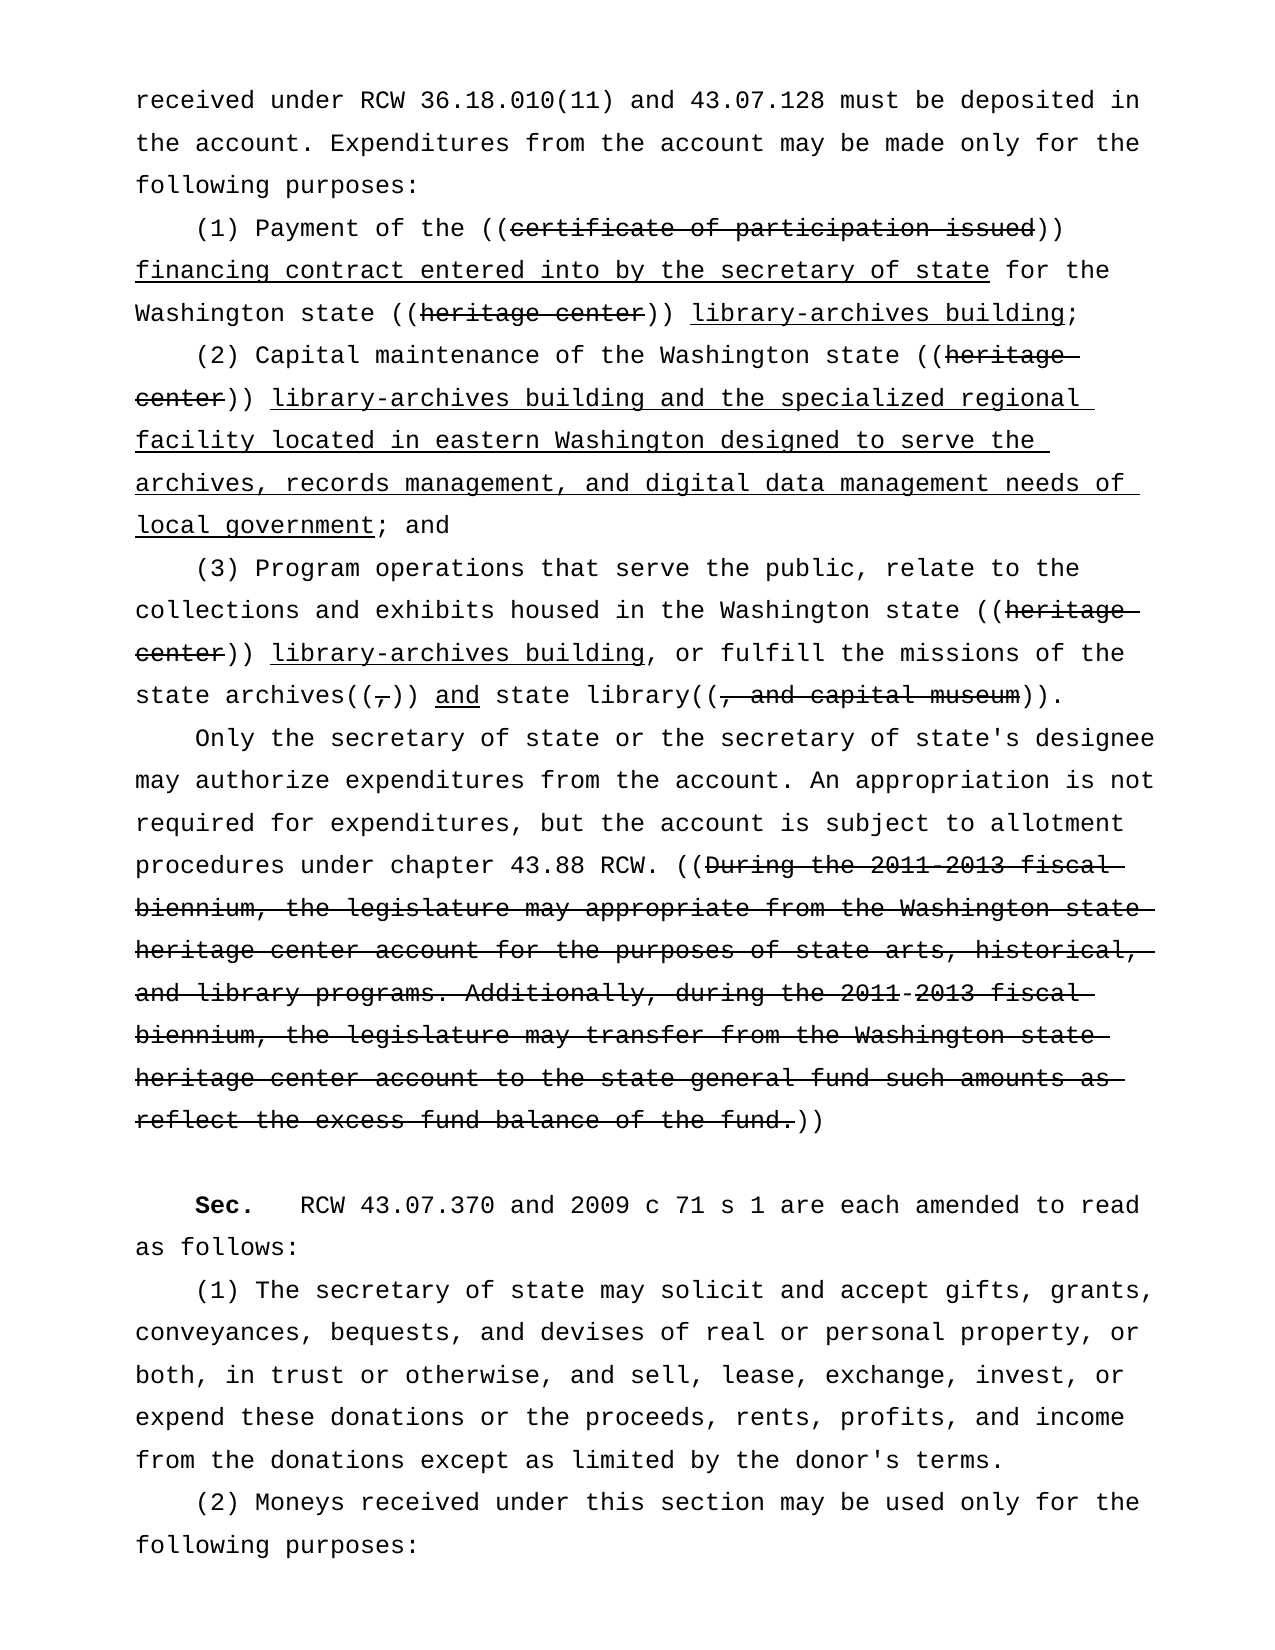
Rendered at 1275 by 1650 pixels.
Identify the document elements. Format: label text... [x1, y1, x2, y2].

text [135, 75, 1170, 202]
text (3) Program operations that serve the public, relate to the collections and exhibits housed in the Washington state ((heritage center)) library-archives building, or fulfill the missions of the state archives((,)) and state library((, and capital museum)). [135, 542, 1170, 712]
text (2) Capital maintenance of the Washington state ((heritage center)) library-archives building and the specialized regional facility located in eastern Washington designed to serve the archives, records management, and digital data management needs of local government; and [135, 330, 1170, 542]
text Sec. RCW 43.07.370 and 2009 c 71 s 1 are each amended to read as follows: [135, 1179, 1170, 1264]
text (1) Payment of the ((certificate of participation issued)) financing contract entered into by the secretary of state for the Washington state ((heritage center)) library-archives building; [135, 202, 1170, 330]
text (1) The secretary of state may solicit and accept gifts, grants, conveyances, bequests, and devises of real or personal property, or both, in trust or otherwise, and sell, lease, exchange, invest, or expend these donations or the proceeds, rents, profits, and income from the donations except as limited by the donor's terms. [135, 1264, 1170, 1477]
text (2) Moneys received under this section may be used only for the following purposes: [135, 1477, 1170, 1562]
text Only the secretary of state or the secretary of state's designee may authorize expenditures from the account. An appropriation is not required for expenditures, but the account is subject to allotment procedures under chapter 43.88 RCW. ((During the 2011-2013 fiscal biennium, the legislature may appropriate from the Washington state heritage center account for the purposes of state arts, historical, and library programs. Additionally, during the 2011-2013 fiscal biennium, the legislature may transfer from the Washington state heritage center account to the state general fund such amounts as reflect the excess fund balance of the fund.)) [135, 712, 1170, 1137]
